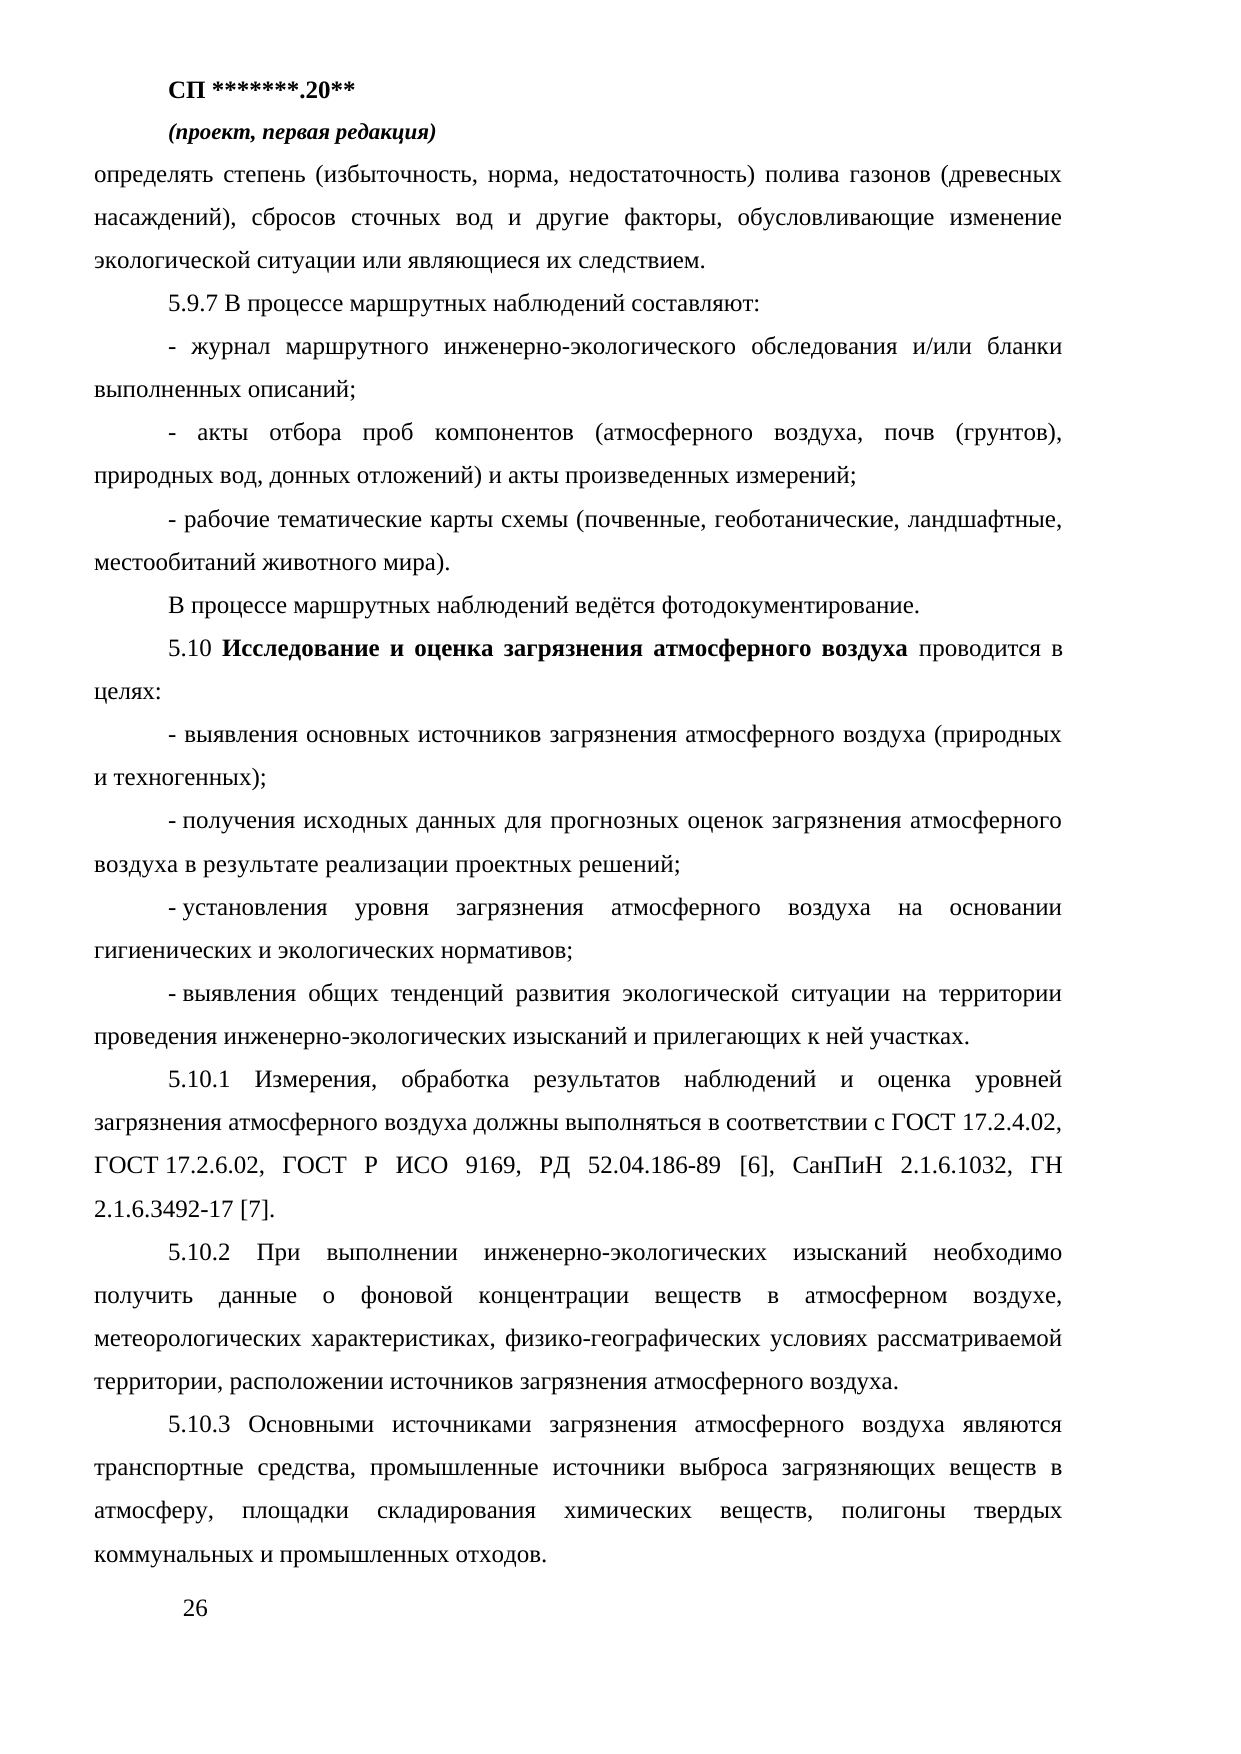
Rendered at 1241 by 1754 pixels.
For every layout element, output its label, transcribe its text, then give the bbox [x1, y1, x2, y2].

text - акты отбора проб компонентов (атмосферного воздуха, почв (грунтов), природных вод, донных отложений) и акты произведенных измерений; [94, 417, 1063, 489]
text 5.10 Исследование и оценка загрязнения атмосферного воздуха проводится в целях: [94, 633, 1063, 705]
text - получения исходных данных для прогнозных оценок загрязнения атмосферного воздуха в результате реализации проектных решений; [94, 806, 1063, 877]
text 5.10.3 Основными источниками загрязнения атмосферного воздуха являются транспортные средства, промышленные источники выброса загрязняющих веществ в атмосферу, площадки складирования химических веществ, полигоны твердых коммунальных и промышленных отходов. [94, 1409, 1063, 1567]
text - выявления основных источников загрязнения атмосферного воздуха (природных и техногенных); [94, 719, 1063, 791]
text 5.10.2 При выполнении инженерно-экологических изысканий необходимо получить данные о фоновой концентрации веществ в атмосферном воздухе, метеорологических характеристиках, физико-географических условиях рассматриваемой территории, расположении источников загрязнения атмосферного воздуха. [94, 1237, 1063, 1395]
text В процессе маршрутных наблюдений ведётся фотодокументирование. [94, 590, 1063, 619]
text 5.9.7 В процессе маршрутных наблюдений составляют: [94, 288, 1063, 317]
text - рабочие тематические карты схемы (почвенные, геоботанические, ландшафтные, местообитаний животного мира). [94, 504, 1063, 576]
text - журнал маршрутного инженерно-экологического обследования и/или бланки выполненных описаний; [94, 331, 1063, 403]
text 5.10.1 Измерения, обработка результатов наблюдений и оценка уровней загрязнения атмосферного воздуха должны выполняться в соответствии с ГОСТ 17.2.4.02, ГОСТ 17.2.6.02, ГОСТ Р ИСО 9169, РД 52.04.186-89, СанПиН 2.1.6.1032, ГН 2.1.6.3492-17. [94, 1064, 1063, 1222]
text - выявления общих тенденций развития экологической ситуации на территории проведения инженерно-экологических изысканий и прилегающих к ней участках. [94, 978, 1063, 1050]
text - установления уровня загрязнения атмосферного воздуха на основании гигиенических и экологических нормативов; [94, 892, 1063, 964]
